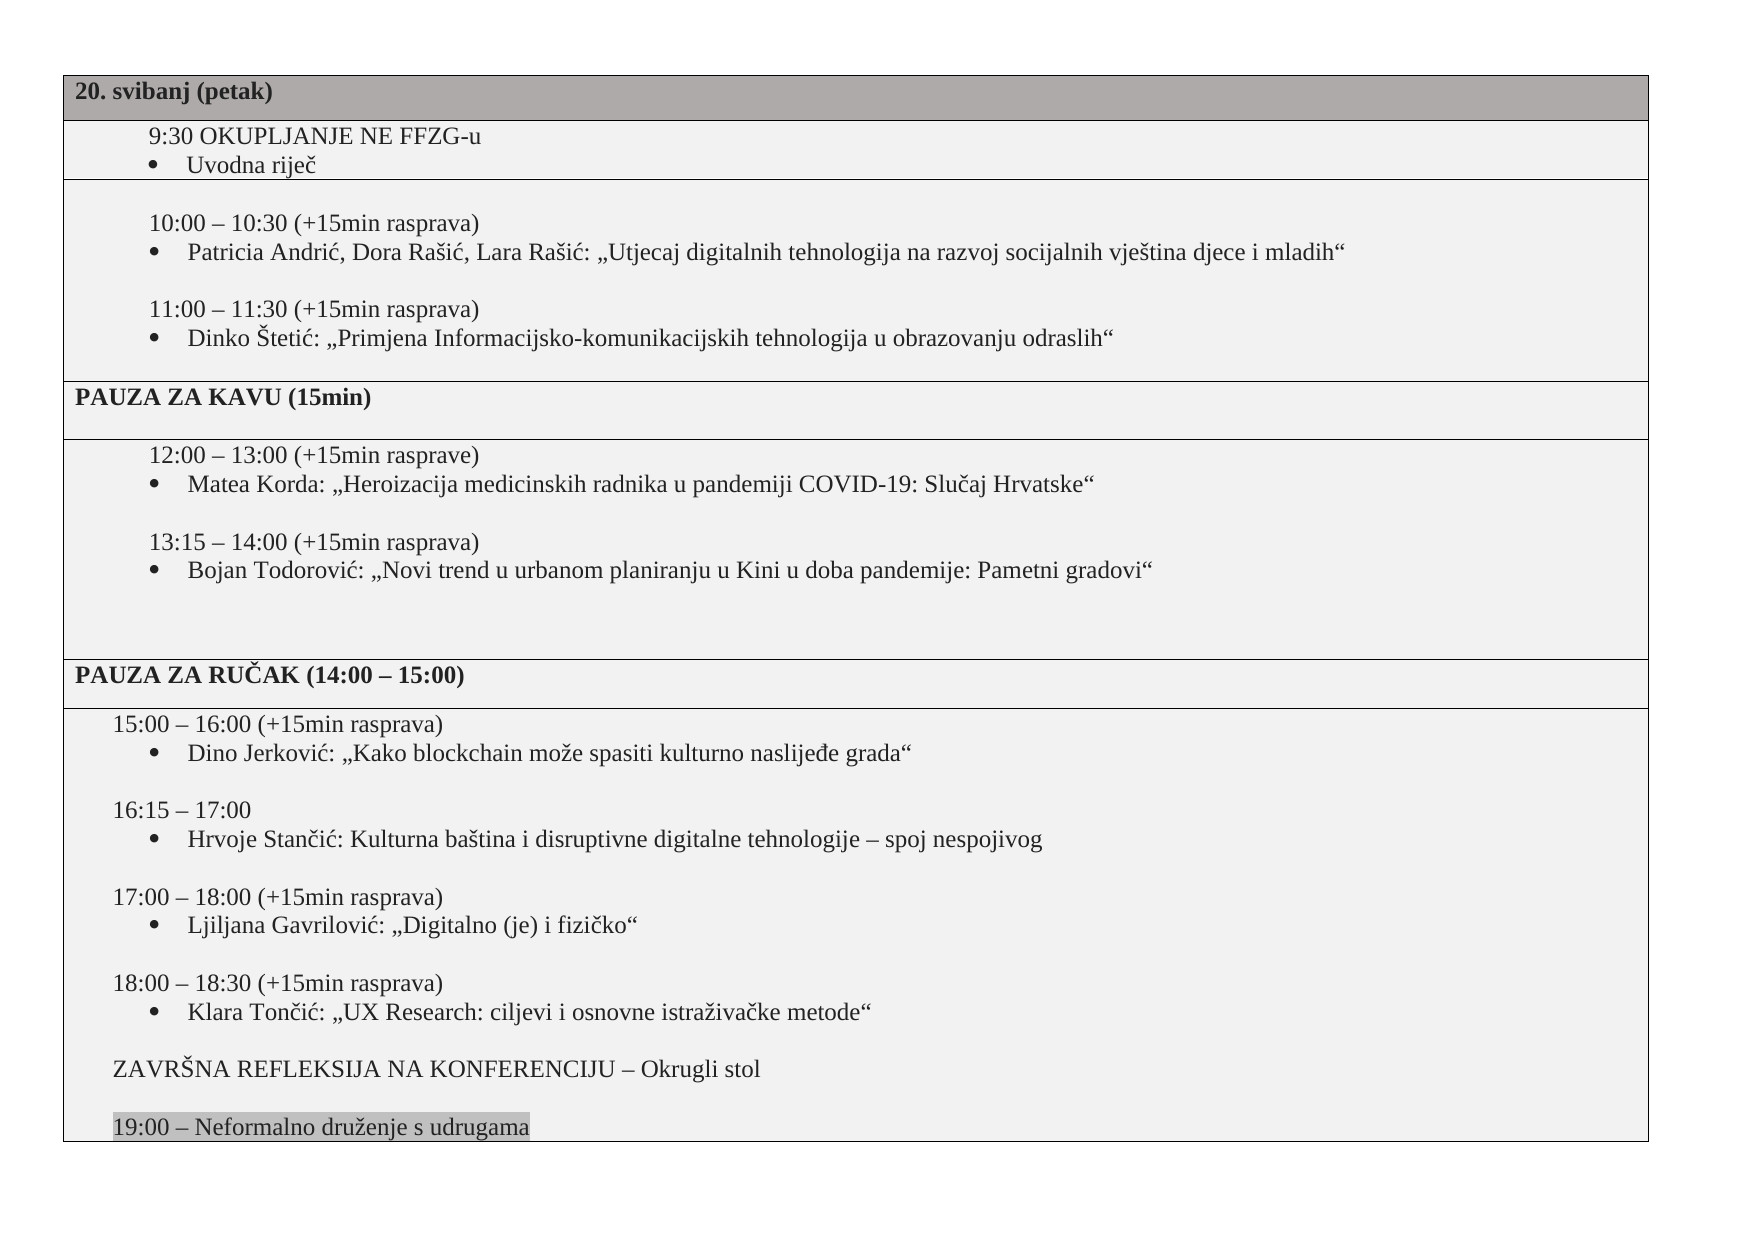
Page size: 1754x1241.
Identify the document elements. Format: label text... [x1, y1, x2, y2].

table_cell 15:00 – 16:00 (+15min rasprava) Dino Jerković: „Kako blockchain može spasiti kulturno naslijeđe grada“ 16:15 – 17:00 Hrvoje Stančić: Kulturna baština i disruptivne digitalne tehnologije – spoj nespojivog 17:00 – 18:00 (+15min rasprava) Ljiljana Gavrilović: „Digitalno (je) i fizičko“ 18:00 – 18:30 (+15min rasprava) Klara Tončić: „UX Research: ciljevi i osnovne istraživačke metode“ ZAVRŠNA REFLEKSIJA NA KONFERENCIJU – Okrugli stol 19:00 – Neformalno druženje s udrugama [64, 709, 1648, 1141]
table_cell 20. svibanj (petak) [64, 76, 1648, 120]
table_cell 10:00 – 10:30 (+15min rasprava) Patricia Andrić, Dora Rašić, Lara Rašić: „Utjecaj digitalnih tehnologija na razvoj socijalnih vještina djece i mladih“ 11:00 – 11:30 (+15min rasprava) Dinko Štetić: „Primjena Informacijsko-komunikacijskih tehnologija u obrazovanju odraslih“ [64, 180, 1648, 381]
table_cell 12:00 – 13:00 (+15min rasprave) Matea Korda: „Heroizacija medicinskih radnika u pandemiji COVID-19: Slučaj Hrvatske“ 13:15 – 14:00 (+15min rasprava) Bojan Todorović: „Novi trend u urbanom planiranju u Kini u doba pandemije: Pametni gradovi“ [64, 440, 1648, 659]
table_cell 9:30 OKUPLJANJE NE FFZG-u Uvodna riječ [64, 121, 1648, 178]
table_cell PAUZA ZA KAVU (15min) [64, 382, 1648, 439]
table_cell PAUZA ZA RUČAK (14:00 – 15:00) [64, 660, 1648, 708]
